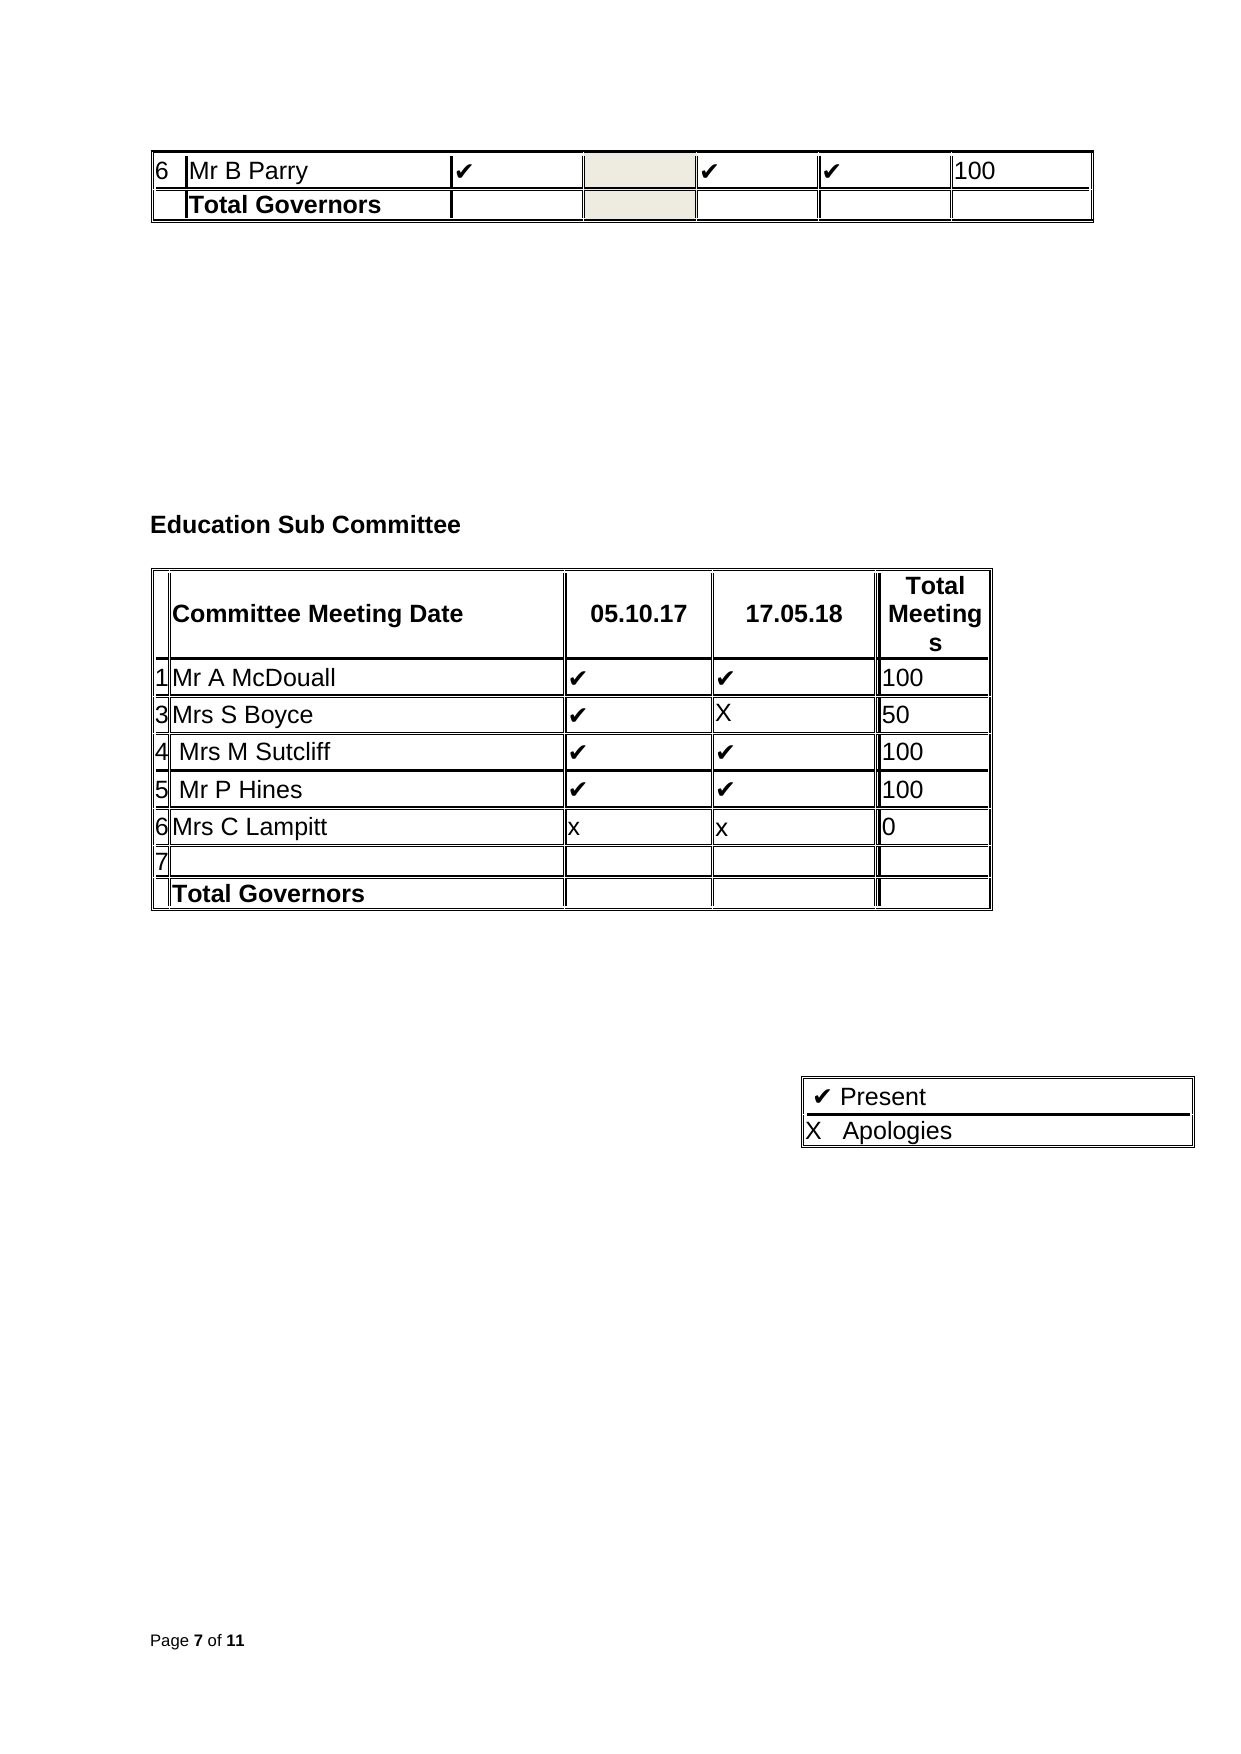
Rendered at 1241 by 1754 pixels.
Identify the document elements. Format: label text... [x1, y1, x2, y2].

table_header ✔ Present [804, 1079, 1192, 1113]
table_cell 1 [154, 657, 168, 694]
table_cell 100 [951, 153, 1091, 187]
table_cell [819, 191, 951, 219]
table_cell ✔ [714, 735, 874, 769]
table_cell X Apologies [803, 1113, 1193, 1145]
table_cell [565, 879, 712, 907]
table_cell [171, 847, 563, 875]
table_header Total Meetings [879, 571, 989, 657]
table_cell [584, 191, 697, 219]
table_cell ✔ [567, 698, 711, 732]
table_cell [879, 875, 990, 907]
table_cell Mrs C Lampitt [171, 810, 563, 843]
table_cell x [567, 810, 711, 843]
table_cell [713, 879, 876, 907]
table_header [154, 571, 169, 657]
table_cell 100 [879, 732, 991, 769]
text Education Sub Committee [150, 510, 1090, 539]
table_cell ✔ [819, 153, 951, 187]
table_header Committee Meeting Date [170, 569, 565, 657]
table_cell 100 [881, 769, 989, 806]
table_cell ✔ [714, 772, 874, 806]
table_cell 5 [154, 769, 168, 806]
table_cell ✔ [567, 772, 711, 806]
table_cell [584, 153, 697, 187]
table_cell Mrs M Sutcliff [171, 735, 563, 769]
table_cell [567, 847, 711, 875]
table_cell ✔ [567, 735, 711, 769]
table_header 17.05.18 [713, 571, 876, 657]
table_cell [951, 187, 1091, 219]
table_cell Mrs S Boyce [171, 698, 563, 732]
table_cell x [714, 810, 874, 843]
table_cell 100 [881, 657, 989, 694]
table_cell X [714, 698, 874, 732]
table_cell 4 [152, 732, 169, 769]
table_cell Mr A McDouall [171, 660, 563, 694]
table_cell 3 [154, 694, 168, 732]
table_cell 0 [881, 806, 990, 843]
table_cell [451, 191, 584, 219]
table_cell ✔ [697, 152, 819, 187]
table_cell [697, 187, 819, 219]
table_cell ✔ [567, 660, 711, 694]
table_cell 6 [154, 153, 186, 187]
table_cell 7 [154, 844, 168, 875]
table_cell 50 [881, 694, 990, 732]
table_cell [881, 844, 990, 875]
table_cell Total Governors [170, 875, 565, 907]
table_cell [154, 187, 186, 219]
table_cell Total Governors [186, 191, 451, 219]
table_cell [714, 847, 874, 875]
table_cell 6 [154, 806, 168, 843]
table_cell ✔ [451, 153, 584, 187]
table_header 05.10.17 [565, 571, 712, 657]
table_cell [154, 875, 169, 907]
table_cell Mr P Hines [171, 772, 563, 806]
table_cell Mr B Parry [186, 153, 451, 187]
table_cell ✔ [714, 660, 874, 694]
